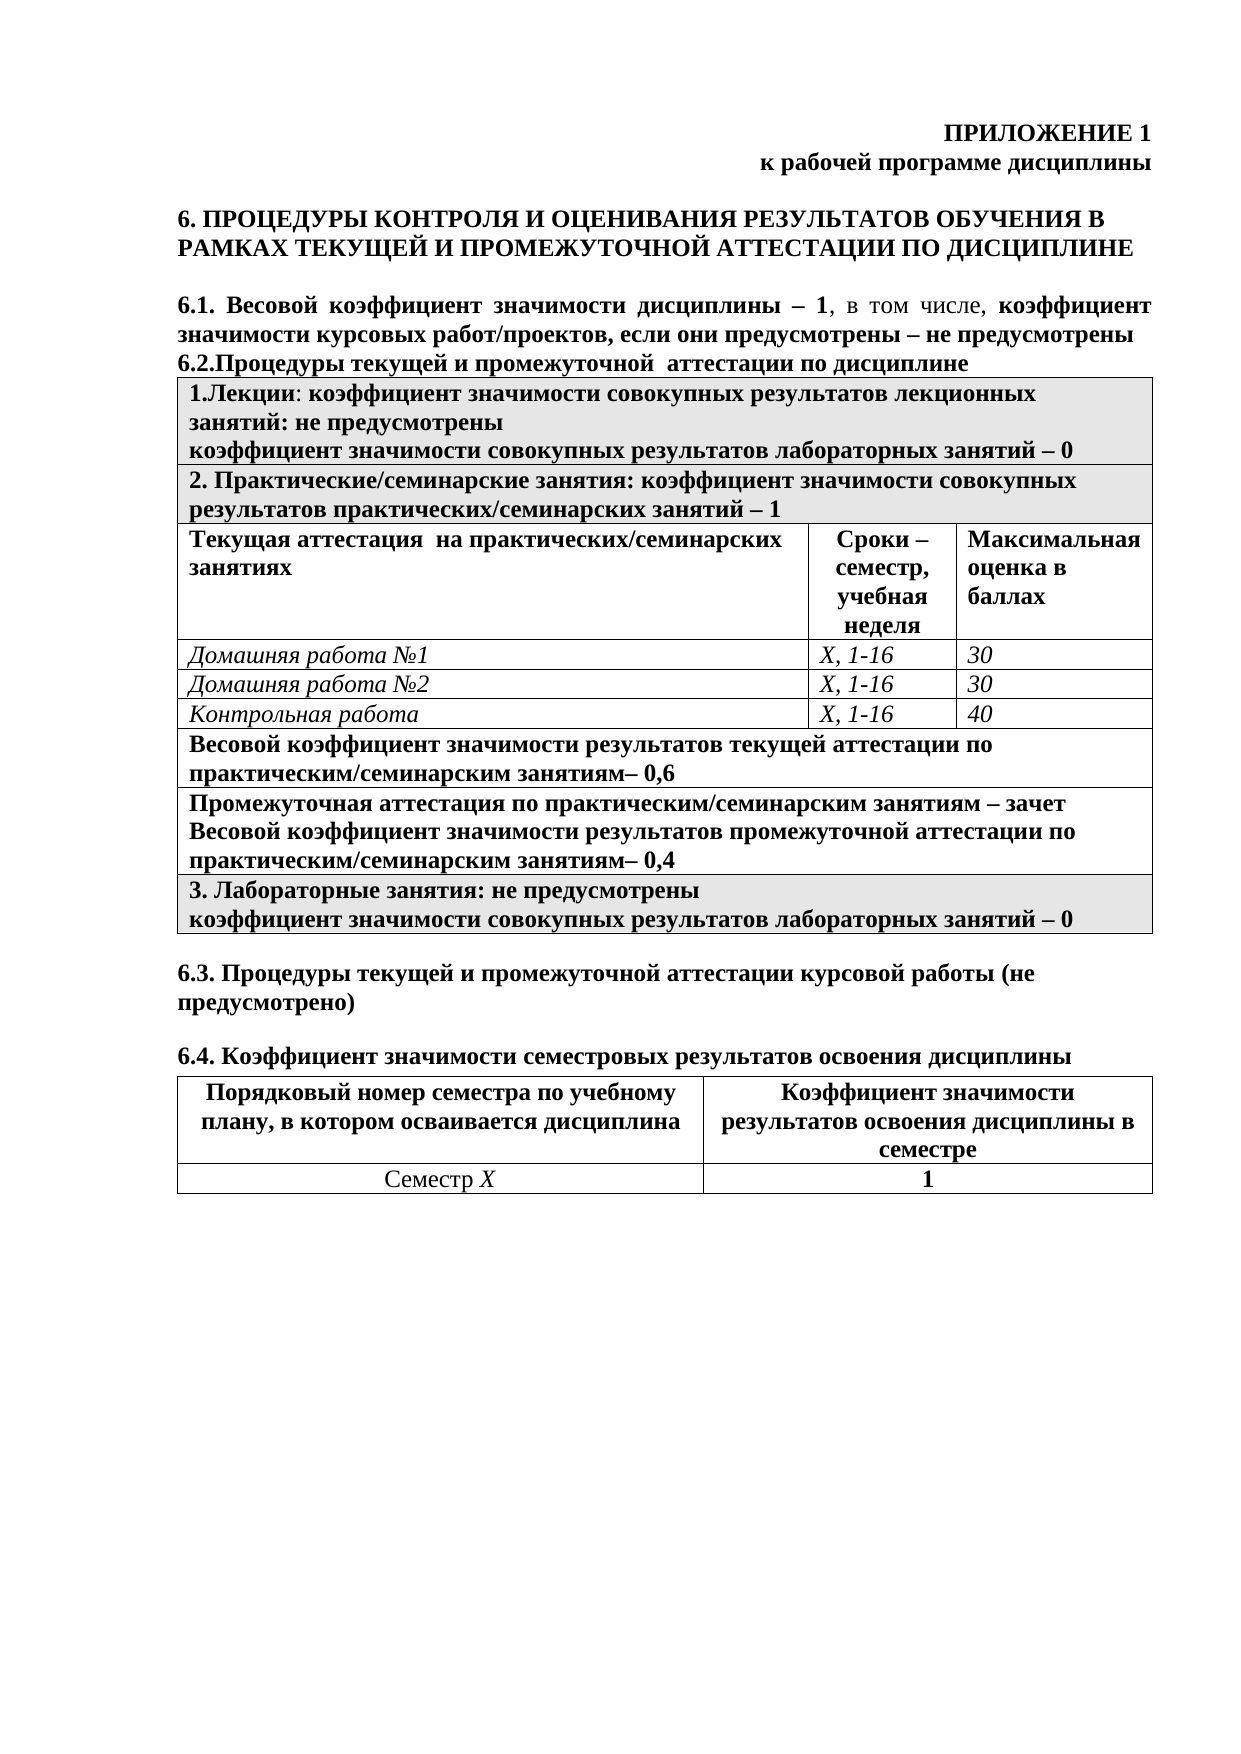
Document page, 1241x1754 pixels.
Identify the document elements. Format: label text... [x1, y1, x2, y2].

subtitle 6.3. Процедуры текущей и промежуточной аттестации курсовой работы (не предусмотрено) [177, 958, 1152, 1016]
table_cell Промежуточная аттестация по практическим/семинарским занятиям – зачет Весовой коэффициент значимости результатов промежуточной аттестации по практическим/семинарским занятиям– 0,4 [178, 788, 1152, 874]
table_cell Контрольная работа [178, 699, 808, 728]
text к рабочей программе дисциплины [288, 147, 1152, 176]
text 6.2.Процедуры текущей и промежуточной аттестации по дисциплине [177, 348, 1152, 377]
table_header Порядковый номер семестра по учебному плану, в котором осваивается дисциплина [178, 1077, 703, 1163]
table_cell 40 [957, 699, 1152, 728]
table_cell Весовой коэффициент значимости результатов текущей аттестации по практическим/семинарским занятиям– 0,6 [178, 729, 1152, 787]
table_cell X, 1-16 [809, 670, 956, 698]
text 6.1. Весовой коэффициент значимости дисциплины – 1, в том числе, коэффициент значимости курсовых работ/проектов, если они предусмотрены – не предусмотрены [177, 291, 1152, 348]
table_cell 1 [704, 1164, 1152, 1193]
table_cell Текущая аттестация на практических/семинарских занятиях [178, 524, 808, 639]
table_cell 30 [957, 640, 1152, 668]
table_cell 30 [957, 670, 1152, 698]
table_cell 3. Лабораторные занятия: не предусмотрены коэффициент значимости совокупных результатов лабораторных занятий – 0 [178, 875, 1152, 932]
table_cell Домашняя работа №2 [178, 670, 808, 698]
table_cell 2. Практические/семинарские занятия: коэффициент значимости совокупных результатов практических/семинарских занятий – 1 [178, 465, 1152, 523]
table_cell Максимальная оценка в баллах [957, 524, 1152, 639]
table_header Коэффициент значимости результатов освоения дисциплины в семестре [704, 1077, 1152, 1163]
table_cell X, 1-16 [809, 699, 956, 728]
subtitle 6. ПРОЦЕДУРЫ КОНТРОЛЯ И ОЦЕНИВАНИЯ РЕЗУЛЬТАТОВ ОБУЧЕНИЯ В РАМКАХ ТЕКУЩЕЙ И ПРОМЕЖУТОЧНОЙ АТТЕСТАЦИИ ПО ДИСЦИПЛИНЕ [177, 204, 1152, 262]
subtitle 6.4. Коэффициент значимости семестровых результатов освоения дисциплины [177, 1041, 1152, 1070]
table_cell Сроки – семестр, учебная неделя [809, 524, 956, 639]
table_cell X, 1-16 [809, 640, 956, 668]
table_header 1.Лекции: коэффициент значимости совокупных результатов лекционных занятий: не предусмотрены коэффициент значимости совокупных результатов лабораторных занятий – 0 [178, 378, 1152, 464]
table_cell Домашняя работа №1 [178, 640, 808, 668]
table_cell Семестр X [178, 1164, 703, 1193]
text ПРИЛОЖЕНИЕ 1 [288, 118, 1152, 147]
